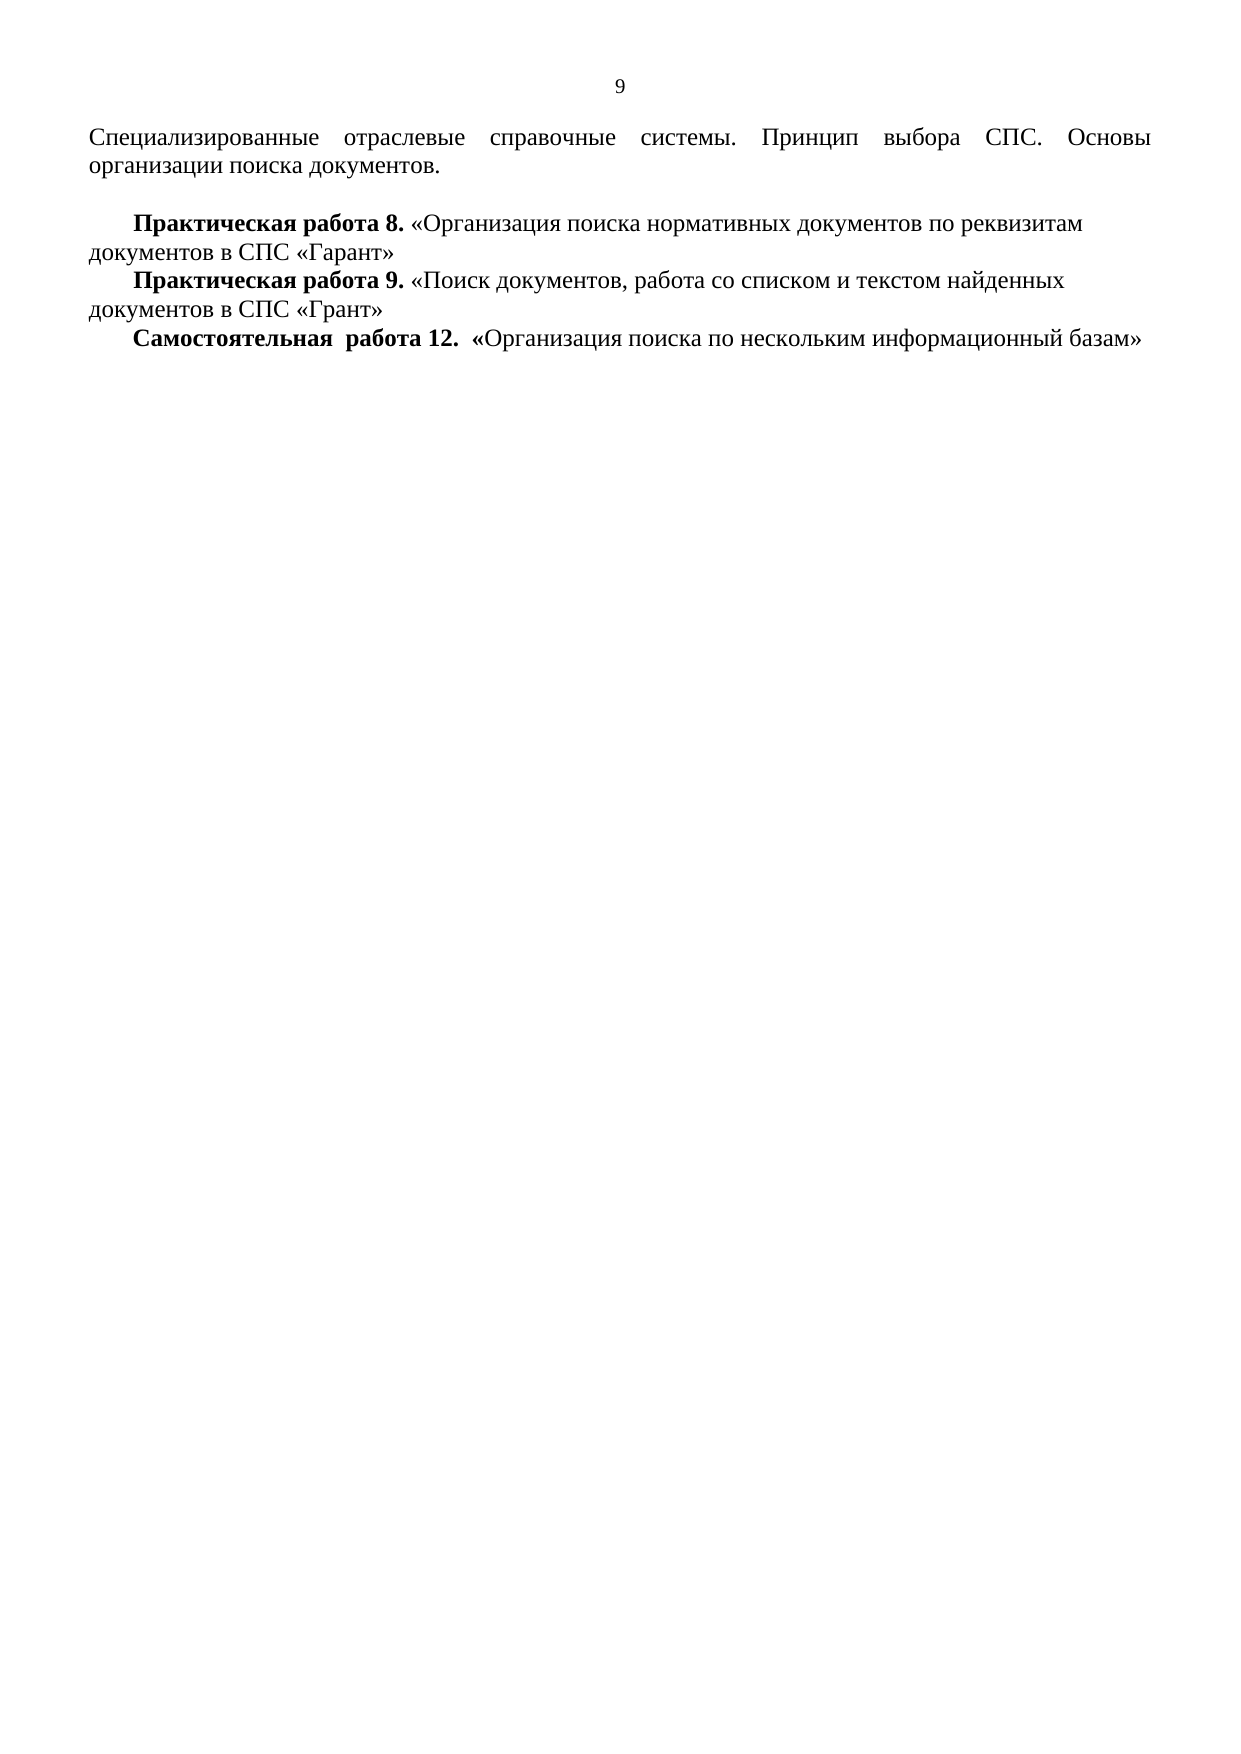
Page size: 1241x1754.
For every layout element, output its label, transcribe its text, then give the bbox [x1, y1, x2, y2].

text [89, 122, 1152, 179]
text Самостоятельная работа 12. «Организация поиска по нескольким информационный базам» [89, 323, 1152, 352]
text Практическая работа 9. «Поиск документов, работа со списком и текстом найденных документов в СПС «Грант» [89, 266, 1152, 323]
text Практическая работа 8. «Организация поиска нормативных документов по реквизитам документов в СПС «Гарант» [89, 208, 1152, 266]
